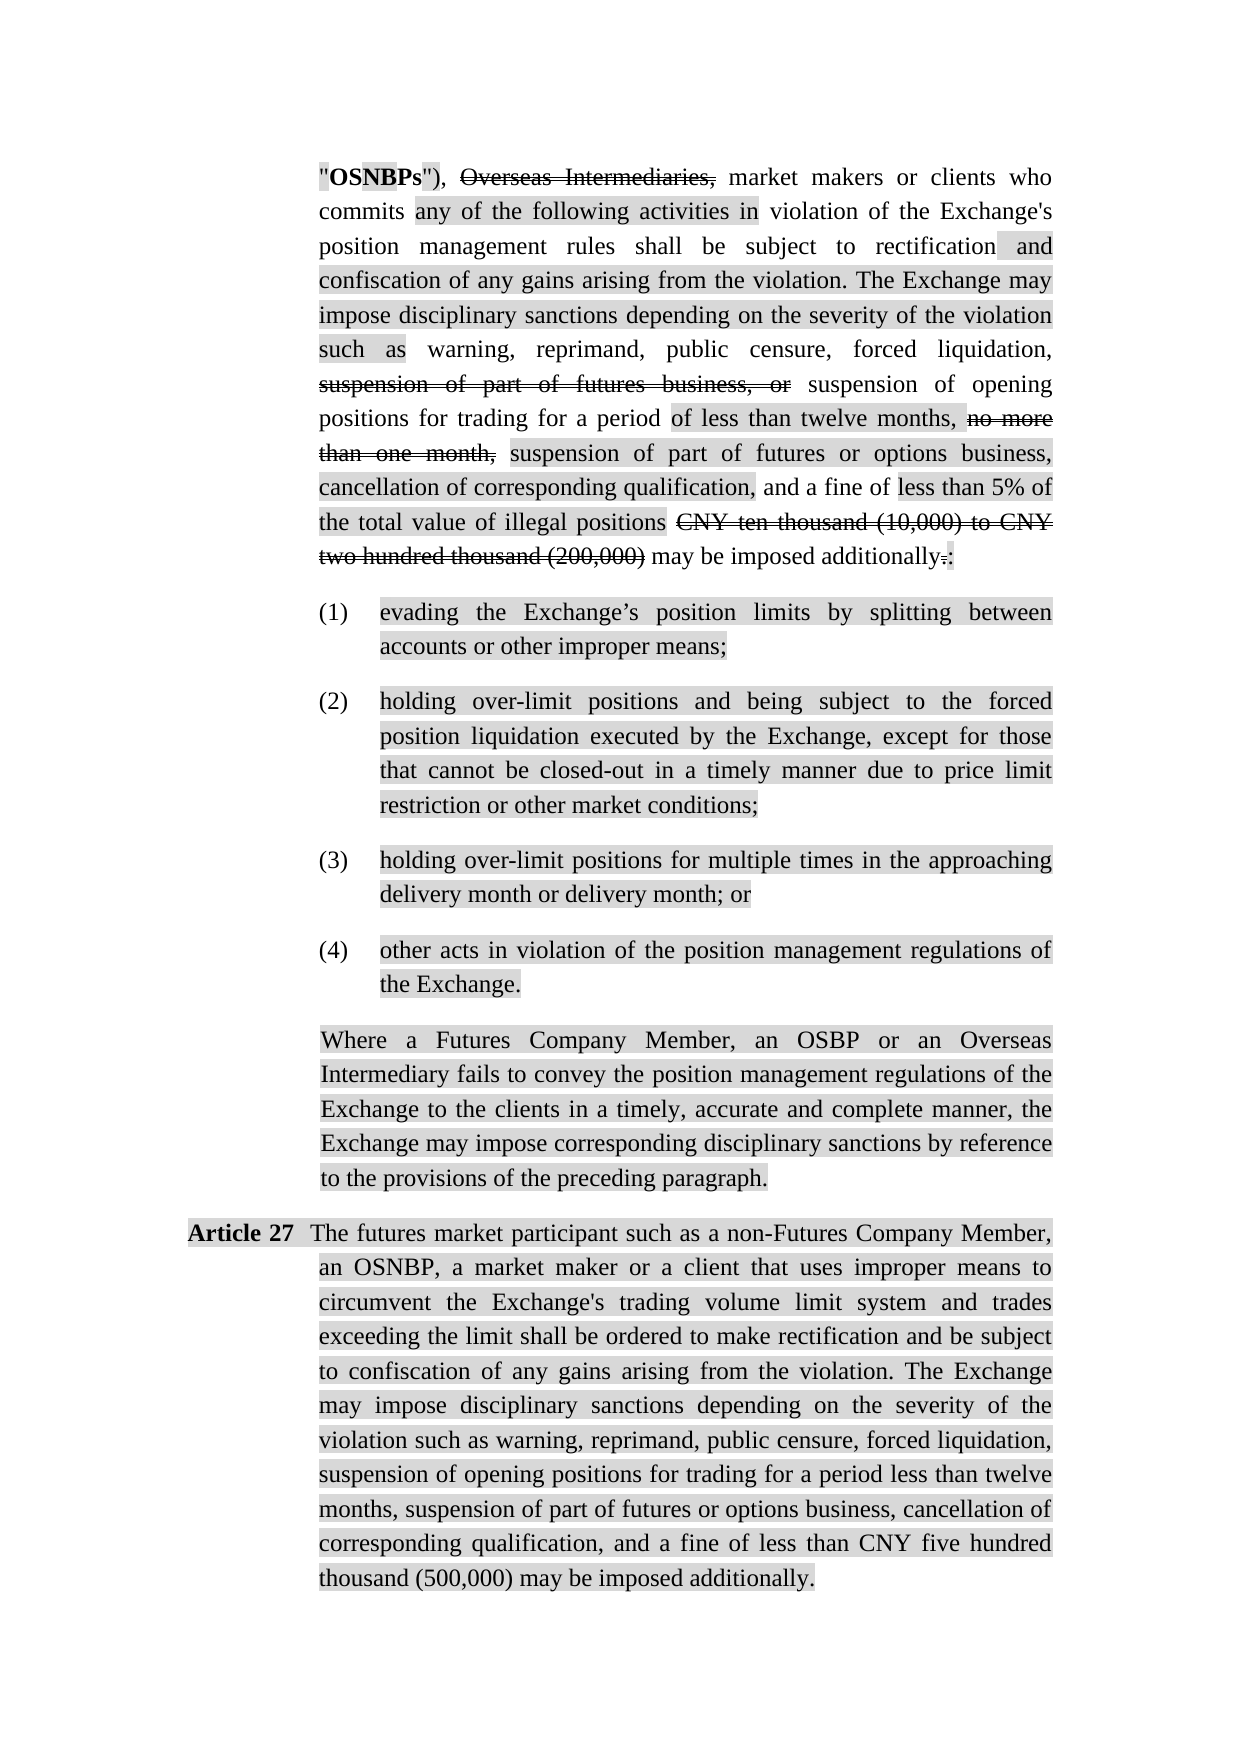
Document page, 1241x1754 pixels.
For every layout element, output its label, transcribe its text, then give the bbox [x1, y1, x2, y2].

list holding over-limit positions for multiple times in the approaching delivery month or delivery month; or [319, 845, 1053, 908]
list evading the Exchange’s position limits by splitting between accounts or other improper means; [319, 597, 1053, 660]
list holding over-limit positions and being subject to the forced position liquidation executed by the Exchange, except for those that cannot be closed-out in a timely manner due to price limit restriction or other market conditions; [319, 686, 1053, 818]
text Where a Futures Company Member, an OSBP or an Overseas Intermediary fails to convey the position management regulations of the Exchange to the clients in a timely, accurate and complete manner, the Exchange may impose corresponding disciplinary sanctions by reference to the provisions of the preceding paragraph. [320, 1157, 1053, 1191]
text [187, 162, 1053, 570]
text Article 27 The futures market participant such as a non-Futures Company Member, an OSNBP, a market maker or a client that uses improper means to circumvent the Exchange's trading volume limit system and trades exceeding the limit shall be ordered to make rectification and be subject to confiscation of any gains arising from the violation. The Exchange may impose disciplinary sanctions depending on the severity of the violation such as warning, reprimand, public censure, forced liquidation, suspension of opening positions for trading for a period less than twelve months, suspension of part of futures or options business, cancellation of corresponding qualification, and a fine of less than CNY five hundred thousand (500,000) may be imposed additionally. [187, 1241, 1053, 1591]
list other acts in violation of the position management regulations of the Exchange. [319, 935, 1053, 998]
